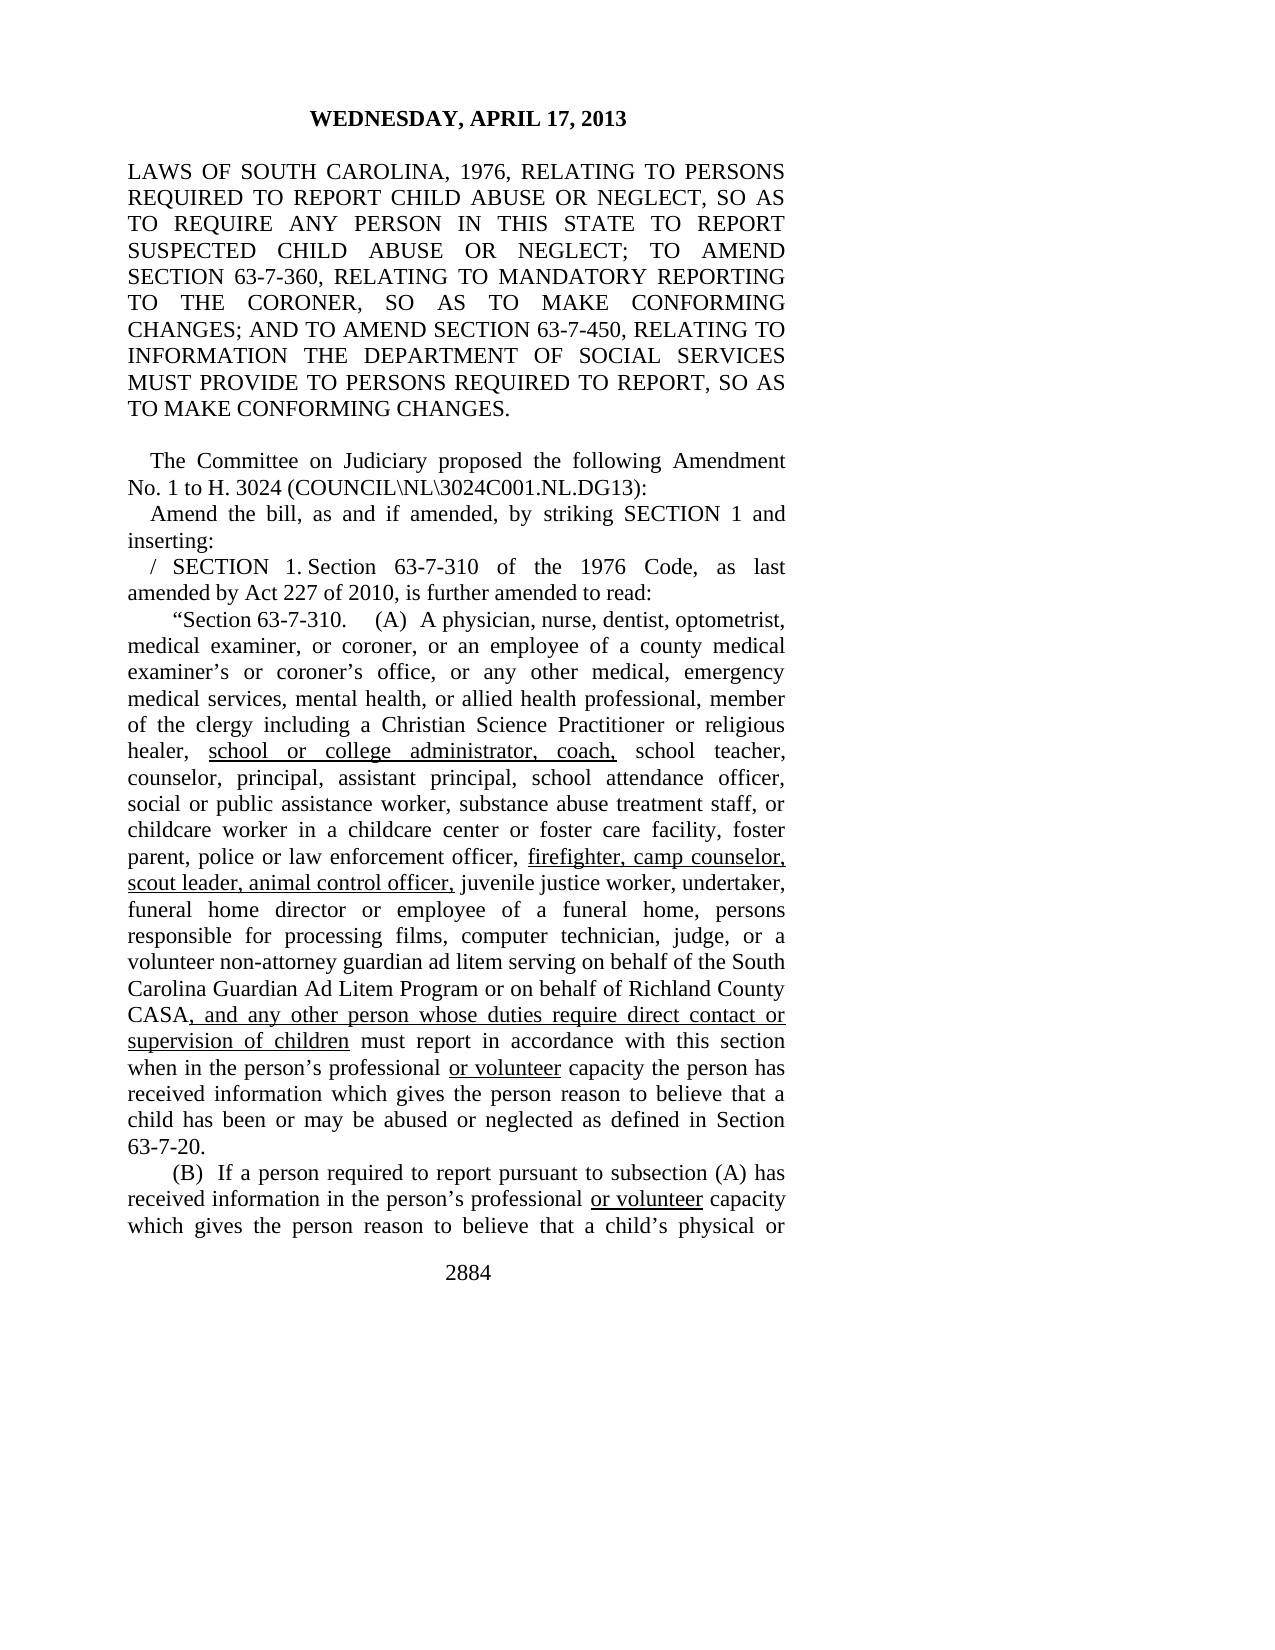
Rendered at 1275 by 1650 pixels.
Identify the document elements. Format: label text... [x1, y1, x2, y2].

text The Committee on Judiciary proposed the following Amendment No. 1 to H. 3024 (COUNCIL\NL\3024C001.NL.DG13): [127, 448, 786, 500]
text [127, 1159, 786, 1238]
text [127, 158, 786, 421]
text Amend the bill, as and if amended, by striking SECTION 1 and inserting: [127, 500, 786, 553]
text “Section 63-7-310. (A) A physician, nurse, dentist, optometrist, medical examiner, or coroner, or an employee of a county medical examiner’s or coroner’s office, or any other medical, emergency medical services, mental health, or allied health professional, member of the clergy including a Christian Science Practitioner or religious healer, school or college administrator, coach, school teacher, counselor, principal, assistant principal, school attendance officer, social or public assistance worker, substance abuse treatment staff, or childcare worker in a childcare center or foster care facility, foster parent, police or law enforcement officer, firefighter, camp counselor, scout leader, animal control officer, juvenile justice worker, undertaker, funeral home director or employee of a funeral home, persons responsible for processing films, computer technician, judge, or a volunteer non-attorney guardian ad litem serving on behalf of the South Carolina Guardian Ad Litem Program or on behalf of Richland County CASA, and any other person whose duties require direct contact or supervision of children must report in accordance with this section when in the person’s professional or volunteer capacity the person has received information which gives the person reason to believe that a child has been or may be abused or neglected as defined in Section 63-7-20. [127, 606, 786, 1159]
text / SECTION 1. Section 63-7-310 of the 1976 Code, as last amended by Act 227 of 2010, is further amended to read: [127, 553, 786, 606]
